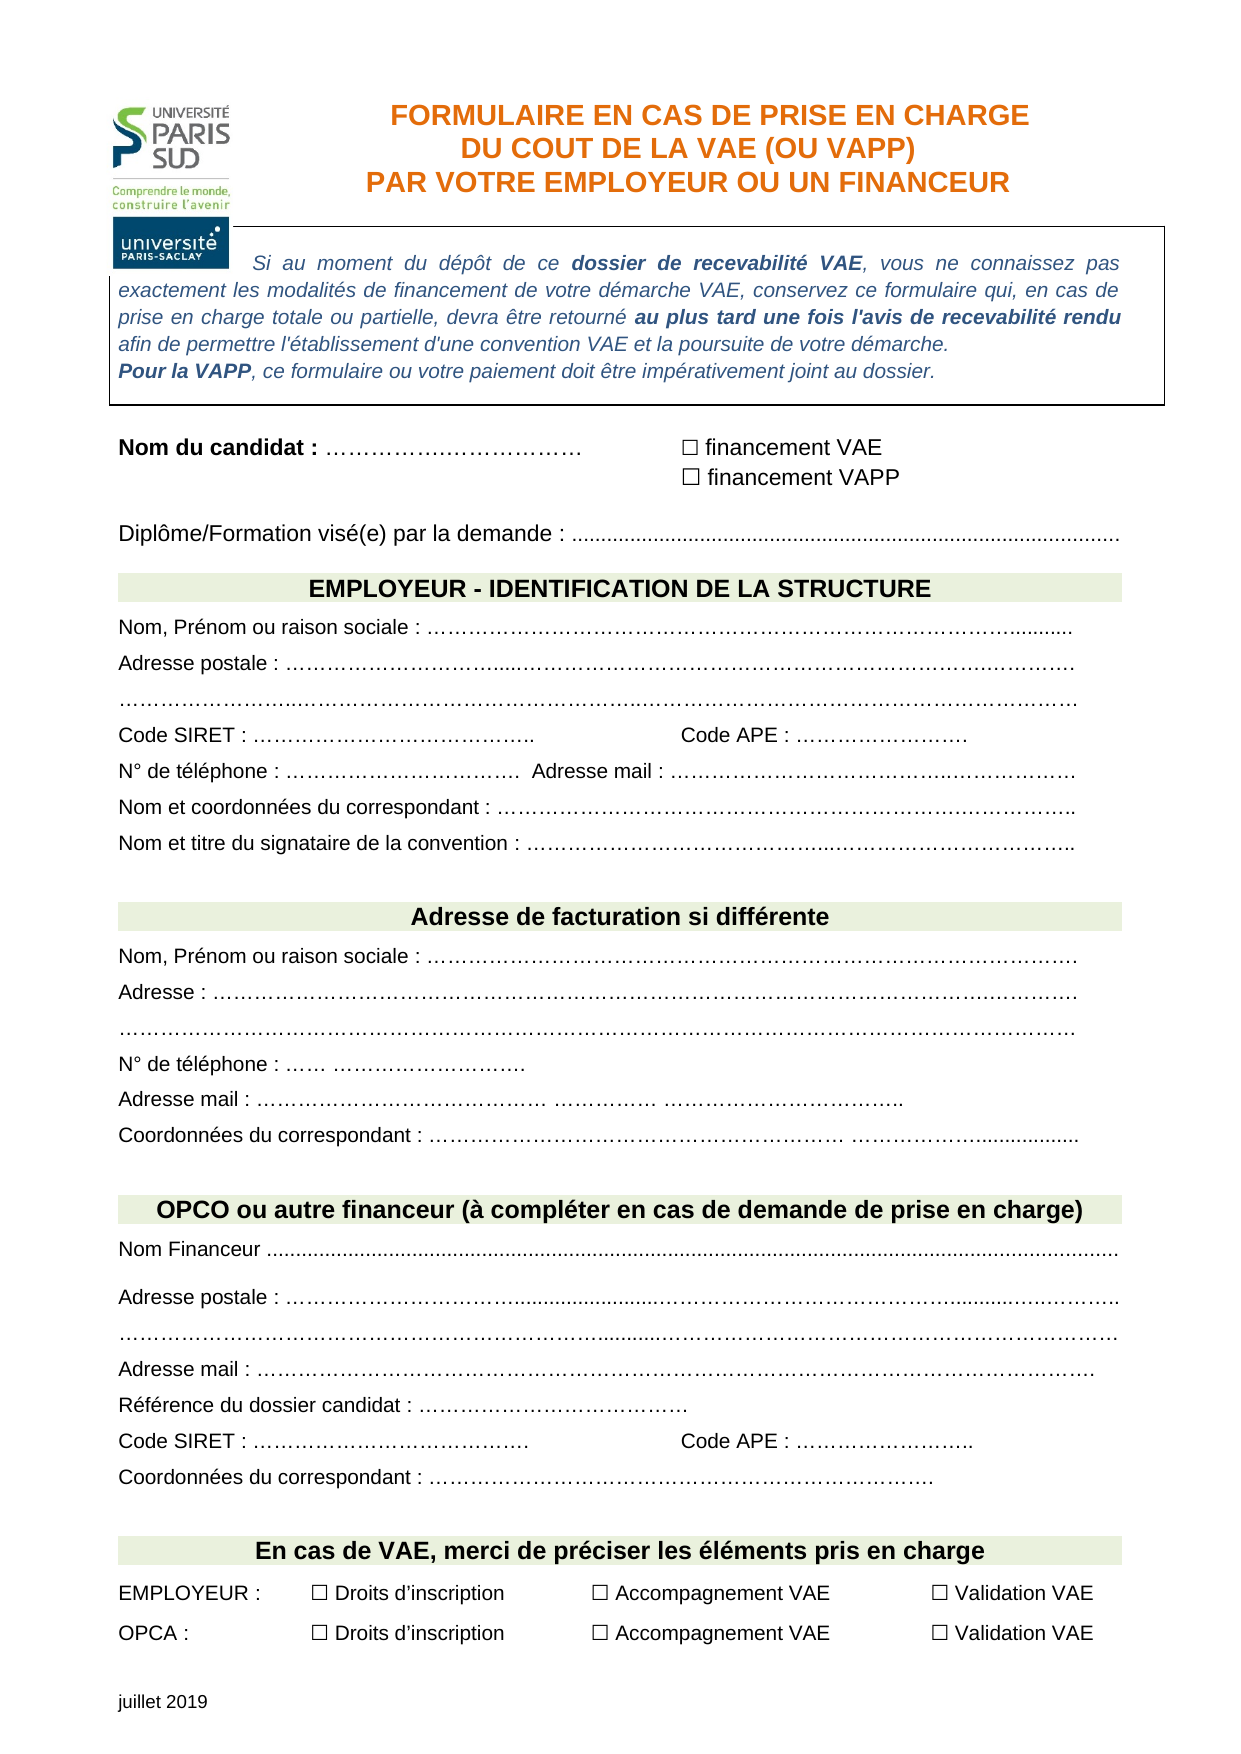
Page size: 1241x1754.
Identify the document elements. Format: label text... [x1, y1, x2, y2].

text Nom et coordonnées du correspondant : ………………………………………………………….…………….. [118, 794, 1122, 818]
text N° de téléphone : ……………………………. Adresse mail : …………………………………..……………… [118, 758, 1122, 782]
text Adresse : ………………………………………………………………………………………………….…………. [118, 979, 1122, 1003]
text Nom et titre du signataire de la convention : ……………………………………...…………………………….. [118, 830, 1122, 854]
text N° de téléphone : …… ………………………. [118, 1051, 1122, 1075]
text financement VAPP [118, 461, 1122, 492]
text Nom du candidat : …………….……………… financement VAE [118, 433, 1122, 461]
text EMPLOYEUR : Droits d’inscription Accompagnement VAE Validation VAE [118, 1578, 1122, 1606]
text OPCO ou autre financeur (à compléter en cas de demande de prise en charge) [118, 1195, 1122, 1224]
text Adresse de facturation si différente [118, 902, 1122, 931]
text Coordonnées du correspondant : …………………………………………………… ……………….................. [118, 1123, 1122, 1147]
text Diplôme/Formation visé(e) par la demande : [118, 519, 1122, 546]
text FORMULAIRE EN CAS DE PRISE EN CHARGE [233, 98, 1167, 131]
text Adresse mail : …………………………………………………………………………………………………………. [118, 1357, 1122, 1381]
text Code SIRET : ………………………………….. Code APE : ……………………. [118, 723, 1122, 747]
text par votre employeur ou un financeur [233, 165, 1122, 198]
text ………………………………………………………………………………………………………………………… [118, 1015, 1122, 1039]
text Si au moment du dépôt de ce dossier de recevabilité VAE, vous ne connaissez pas exactement les modalités de financement de votre démarche VAE, conservez ce formulaire qui, en cas de prise en charge totale ou partielle, devra être retourné au plus tard une fois l'avis de recevabilité rendu afin de permettre l'établissement d'une convention VAE et la poursuite de votre démarche. [118, 248, 1122, 356]
text Coordonnées du correspondant : ………………………………………………………………. [118, 1464, 1122, 1488]
text DU COUT DE LA VAE (ou VAPP) [233, 131, 1122, 165]
text Référence du dossier candidat : ………………………………… [118, 1393, 1122, 1417]
text OPCA : Droits d’inscription Accompagnement VAE Validation VAE [118, 1618, 1122, 1647]
text Nom Financeur [118, 1236, 1122, 1260]
text Adresse postale : …………………………….........................……………………………………...........…..……….. [118, 1285, 1122, 1309]
text Adresse postale : ………………………….....………………………………………………………….…………. ……………………..…………………………………………..……………………………………………………… [118, 651, 1122, 711]
text ……………………………………………………………...........………………………………………………………… [118, 1321, 1122, 1345]
text En cas de VAE, merci de préciser les éléments pris en charge [118, 1536, 1122, 1565]
text Nom, Prénom ou raison sociale : …………………………………………………………………………………. [118, 943, 1122, 967]
text Nom, Prénom ou raison sociale : …………………………………………………………………………........... [118, 615, 1122, 639]
picture [105, 97, 233, 273]
text Code SIRET : …………………………………. Code APE : …………………….. [118, 1428, 1122, 1452]
text Adresse mail : …………………………………… …………… …………………………….. [118, 1087, 1122, 1111]
text EMPLOYEUR - IDENTIFICATION DE LA STRUCTURE [118, 573, 1122, 602]
text Pour la VAPP, ce formulaire ou votre paiement doit être impérativement joint au dossier. [118, 356, 1122, 383]
